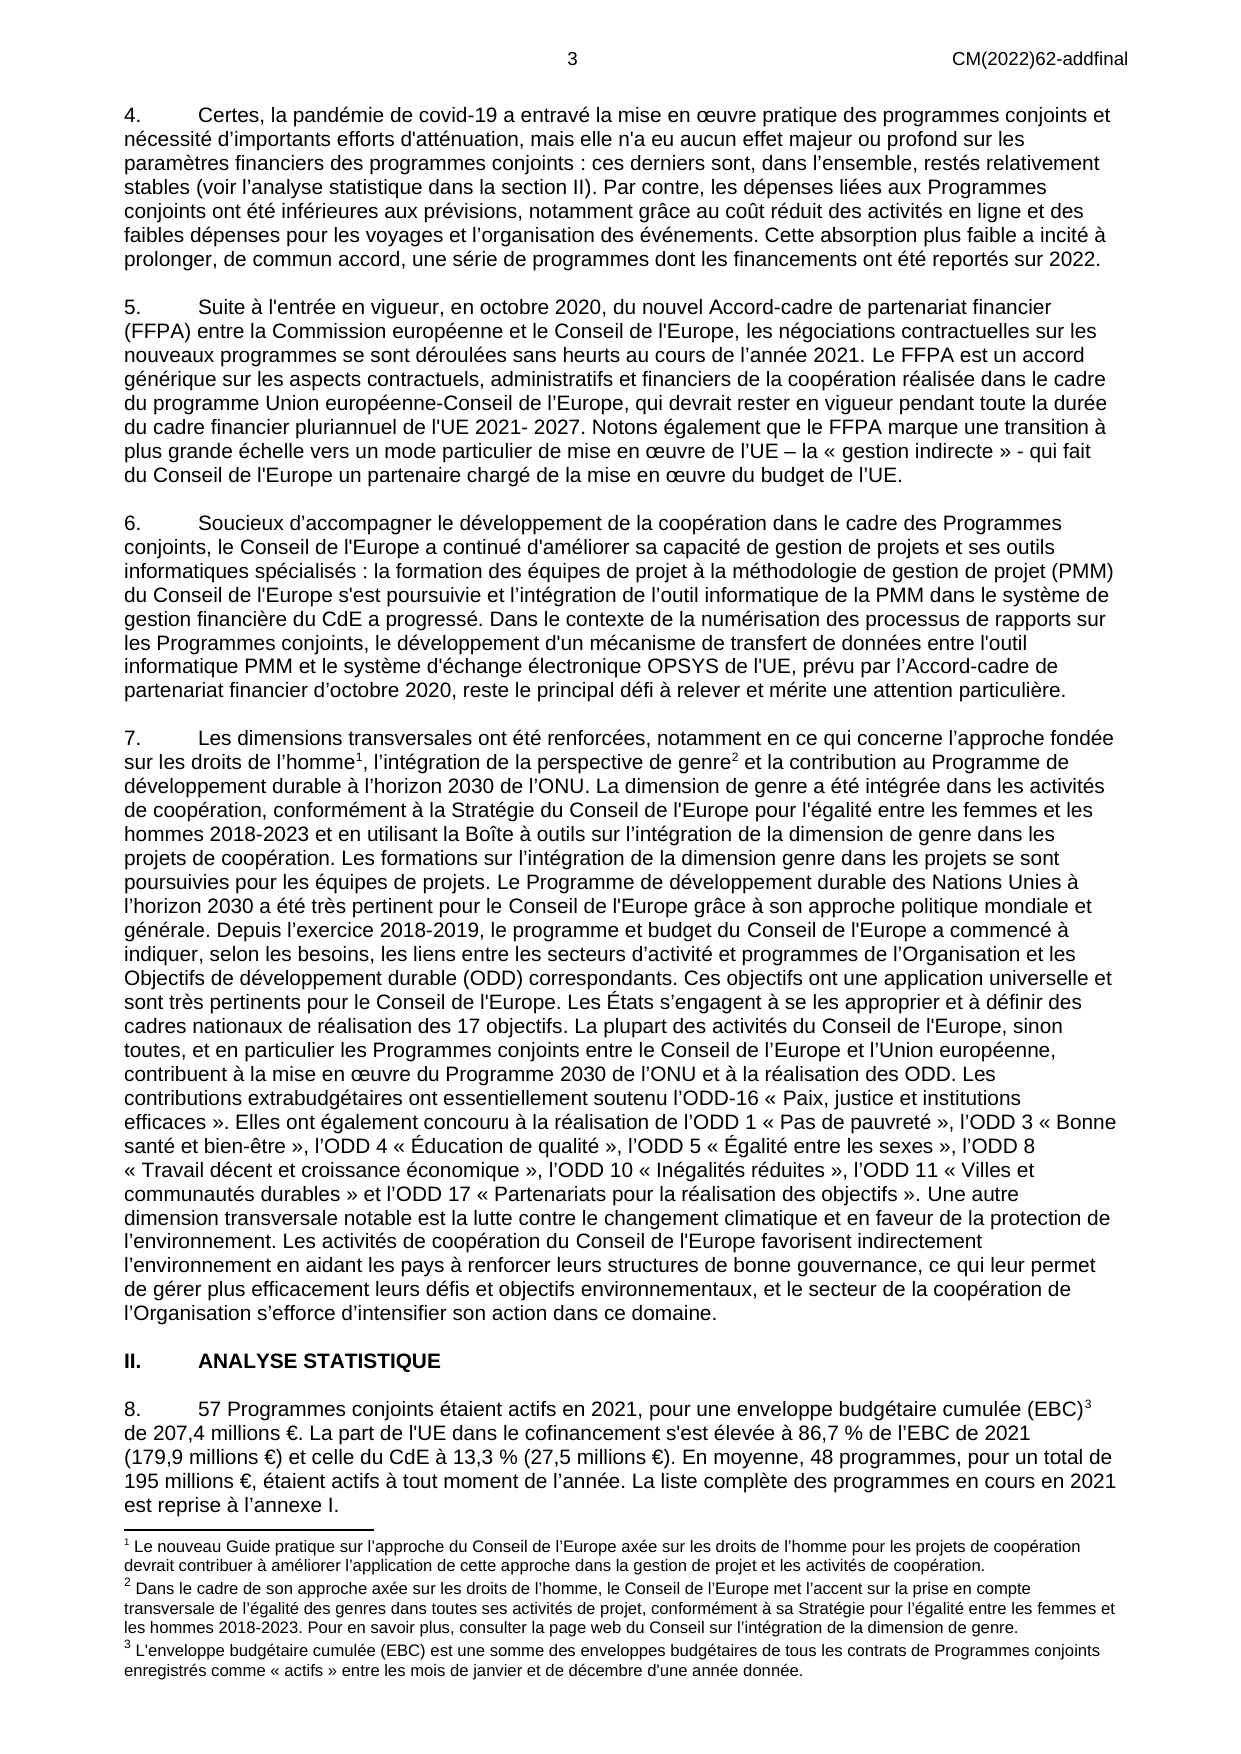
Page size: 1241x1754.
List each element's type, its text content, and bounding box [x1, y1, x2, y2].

list Suite à l'entrée en vigueur, en octobre 2020, du nouvel Accord-cadre de partenariat financier (FFPA) entre la Commission européenne et le Conseil de l'Europe, les négociations contractuelles sur les nouveaux programmes se sont déroulées sans heurts au cours de l’année 2021. Le FFPA est un accord générique sur les aspects contractuels, administratifs et financiers de la coopération réalisée dans le cadre du programme Union européenne-Conseil de l’Europe, qui devrait rester en vigueur pendant toute la durée du cadre financier pluriannuel de l'UE 2021- 2027. Notons également que le FFPA marque une transition à plus grande échelle vers un mode particulier de mise en œuvre de l’UE – la « gestion indirecte » - qui fait du Conseil de l'Europe un partenaire chargé de la mise en œuvre du budget de l’UE. [124, 295, 1119, 487]
text II. ANALYSE STATISTIQUE [124, 1349, 1119, 1373]
list 57 Programmes conjoints étaient actifs en 2021, pour une enveloppe budgétaire cumulée (EBC) de 207,4 millions €. La part de l'UE dans le cofinancement s'est élevée à 86,7 % de l’EBC de 2021 (179,9 millions €) et celle du CdE à 13,3 % (27,5 millions €). En moyenne, 48 programmes, pour un total de 195 millions €, étaient actifs à tout moment de l’année. La liste complète des programmes en cours en 2021 est reprise à l’annexe I. [124, 1397, 1119, 1517]
list Certes, la pandémie de covid-19 a entravé la mise en œuvre pratique des programmes conjoints et nécessité d’importants efforts d'atténuation, mais elle n'a eu aucun effet majeur ou profond sur les paramètres financiers des programmes conjoints : ces derniers sont, dans l’ensemble, restés relativement stables (voir l’analyse statistique dans la section II). Par contre, les dépenses liées aux Programmes conjoints ont été inférieures aux prévisions, notamment grâce au coût réduit des activités en ligne et des faibles dépenses pour les voyages et l’organisation des événements. Cette absorption plus faible a incité à prolonger, de commun accord, une série de programmes dont les financements ont été reportés sur 2022. [124, 103, 1119, 271]
list Soucieux d’accompagner le développement de la coopération dans le cadre des Programmes conjoints, le Conseil de l'Europe a continué d'améliorer sa capacité de gestion de projets et ses outils informatiques spécialisés : la formation des équipes de projet à la méthodologie de gestion de projet (PMM) du Conseil de l'Europe s'est poursuivie et l’intégration de l’outil informatique de la PMM dans le système de gestion financière du CdE a progressé. Dans le contexte de la numérisation des processus de rapports sur les Programmes conjoints, le développement d'un mécanisme de transfert de données entre l'outil informatique PMM et le système d'échange électronique OPSYS de l'UE, prévu par l’Accord-cadre de partenariat financier d’octobre 2020, reste le principal défi à relever et mérite une attention particulière. [124, 511, 1119, 702]
list Les dimensions transversales ont été renforcées, notamment en ce qui concerne l’approche fondée sur les droits de l’homme, l’intégration de la perspective de genre et la contribution au Programme de développement durable à l’horizon 2030 de l’ONU. La dimension de genre a été intégrée dans les activités de coopération, conformément à la Stratégie du Conseil de l'Europe pour l'égalité entre les femmes et les hommes 2018-2023 et en utilisant la Boîte à outils sur l’intégration de la dimension de genre dans les projets de coopération. Les formations sur l’intégration de la dimension genre dans les projets se sont poursuivies pour les équipes de projets. Le Programme de développement durable des Nations Unies à l’horizon 2030 a été très pertinent pour le Conseil de l'Europe grâce à son approche politique mondiale et générale. Depuis l’exercice 2018-2019, le programme et budget du Conseil de l'Europe a commencé à indiquer, selon les besoins, les liens entre les secteurs d’activité et programmes de l’Organisation et les Objectifs de développement durable (ODD) correspondants. Ces objectifs ont une application universelle et sont très pertinents pour le Conseil de l'Europe. Les États s’engagent à se les approprier et à définir des cadres nationaux de réalisation des 17 objectifs. La plupart des activités du Conseil de l'Europe, sinon toutes, et en particulier les Programmes conjoints entre le Conseil de l’Europe et l’Union européenne, contribuent à la mise en œuvre du Programme 2030 de l’ONU et à la réalisation des ODD. Les contributions extrabudgétaires ont essentiellement soutenu l’ODD-16 « Paix, justice et institutions efficaces ». Elles ont également concouru à la réalisation de l’ODD 1 « Pas de pauvreté », l’ODD 3 « Bonne santé et bien-être », l’ODD 4 « Éducation de qualité », l’ODD 5 « Égalité entre les sexes », l’ODD 8 « Travail décent et croissance économique », l’ODD 10 « Inégalités réduites », l’ODD 11 « Villes et communautés durables » et l’ODD 17 « Partenariats pour la réalisation des objectifs ». Une autre dimension transversale notable est la lutte contre le changement climatique et en faveur de la protection de l’environnement. Les activités de coopération du Conseil de l'Europe favorisent indirectement l’environnement en aidant les pays à renforcer leurs structures de bonne gouvernance, ce qui leur permet de gérer plus efficacement leurs défis et objectifs environnementaux, et le secteur de la coopération de l’Organisation s’efforce d’intensifier son action dans ce domaine. [124, 726, 1119, 1325]
